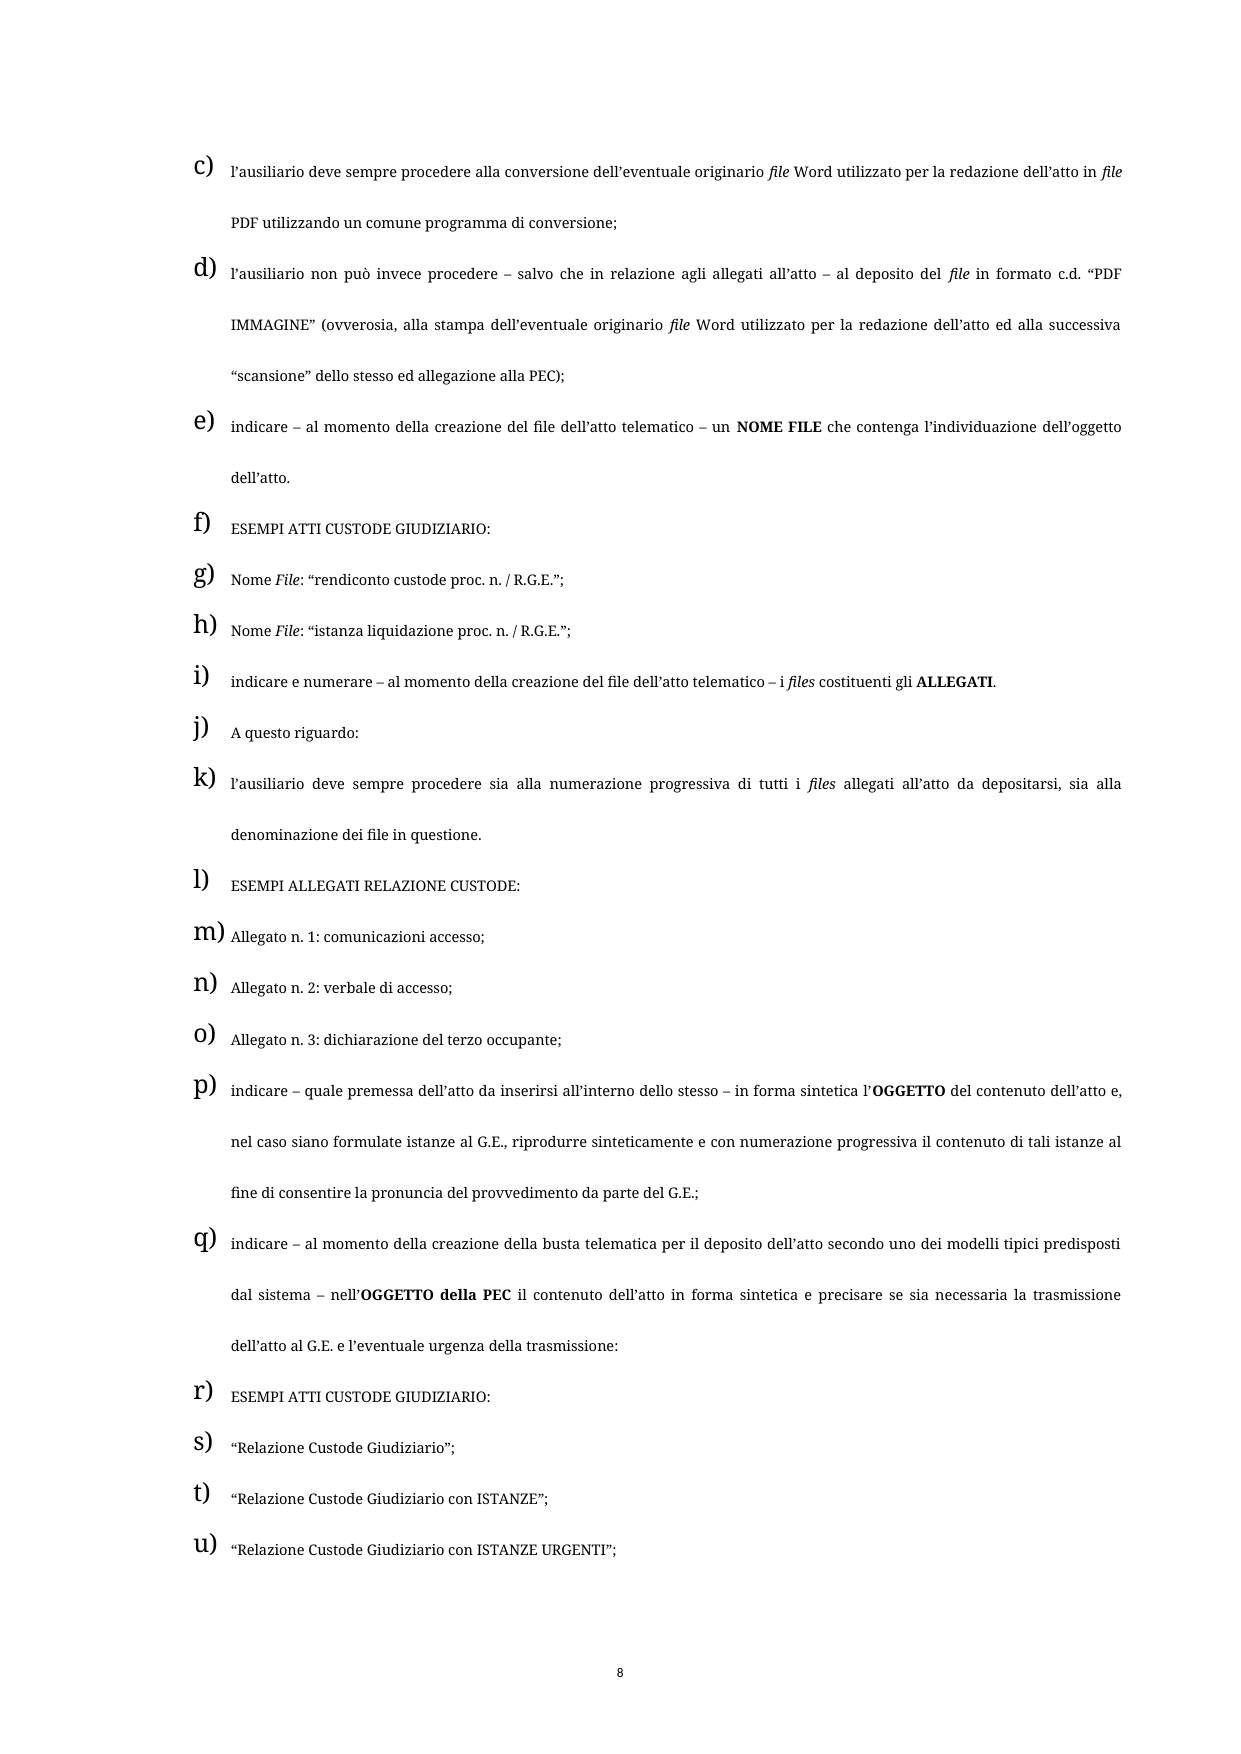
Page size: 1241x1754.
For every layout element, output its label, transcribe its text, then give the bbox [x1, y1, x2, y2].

list ESEMPI ATTI CUSTODE GIUDIZIARIO: [193, 1373, 1122, 1407]
list l’ausiliario non può invece procedere – salvo che in relazione agli allegati all’atto – al deposito del file in formato c.d. “PDF IMMAGINE” (ovverosia, alla stampa dell’eventuale originario file Word utilizzato per la redazione dell’atto ed alla successiva “scansione” dello stesso ed allegazione alla PEC); [193, 250, 1122, 386]
list Allegato n. 2: verbale di accesso; [193, 964, 1122, 998]
list indicare e numerare – al momento della creazione del file dell’atto telematico – i files costituenti gli ALLEGATI. [193, 658, 1122, 692]
list “Relazione Custode Giudiziario con ISTANZE”; [193, 1475, 1122, 1509]
list indicare – quale premessa dell’atto da inserirsi all’interno dello stesso – in forma sintetica l’OGGETTO del contenuto dell’atto e, nel caso siano formulate istanze al G.E., riprodurre sinteticamente e con numerazione progressiva il contenuto di tali istanze al fine di consentire la pronuncia del provvedimento da parte del G.E.; [193, 1066, 1122, 1202]
list Nome File: “istanza liquidazione proc. n. / R.G.E.”; [193, 607, 1122, 641]
list “Relazione Custode Giudiziario”; [193, 1424, 1122, 1458]
list l’ausiliario deve sempre procedere sia alla numerazione progressiva di tutti i files allegati all’atto da depositarsi, sia alla denominazione dei file in questione. [193, 760, 1122, 845]
list ESEMPI ALLEGATI RELAZIONE CUSTODE: [193, 862, 1122, 896]
list Allegato n. 1: comunicazioni accesso; [193, 913, 1122, 947]
list indicare – al momento della creazione del file dell’atto telematico – un NOME FILE che contenga l’individuazione dell’oggetto dell’atto. [193, 403, 1122, 488]
list ESEMPI ATTI CUSTODE GIUDIZIARIO: [193, 505, 1122, 539]
list l’ausiliario deve sempre procedere alla conversione dell’eventuale originario file Word utilizzato per la redazione dell’atto in file PDF utilizzando un comune programma di conversione; [193, 148, 1122, 233]
list A questo riguardo: [193, 709, 1122, 743]
list Allegato n. 3: dichiarazione del terzo occupante; [193, 1015, 1122, 1049]
list “Relazione Custode Giudiziario con ISTANZE URGENTI”; [193, 1526, 1122, 1560]
list indicare – al momento della creazione della busta telematica per il deposito dell’atto secondo uno dei modelli tipici predisposti dal sistema – nell’OGGETTO della PEC il contenuto dell’atto in forma sintetica e precisare se sia necessaria la trasmissione dell’atto al G.E. e l’eventuale urgenza della trasmissione: [193, 1219, 1122, 1356]
list Nome File: “rendiconto custode proc. n. / R.G.E.”; [193, 556, 1122, 590]
